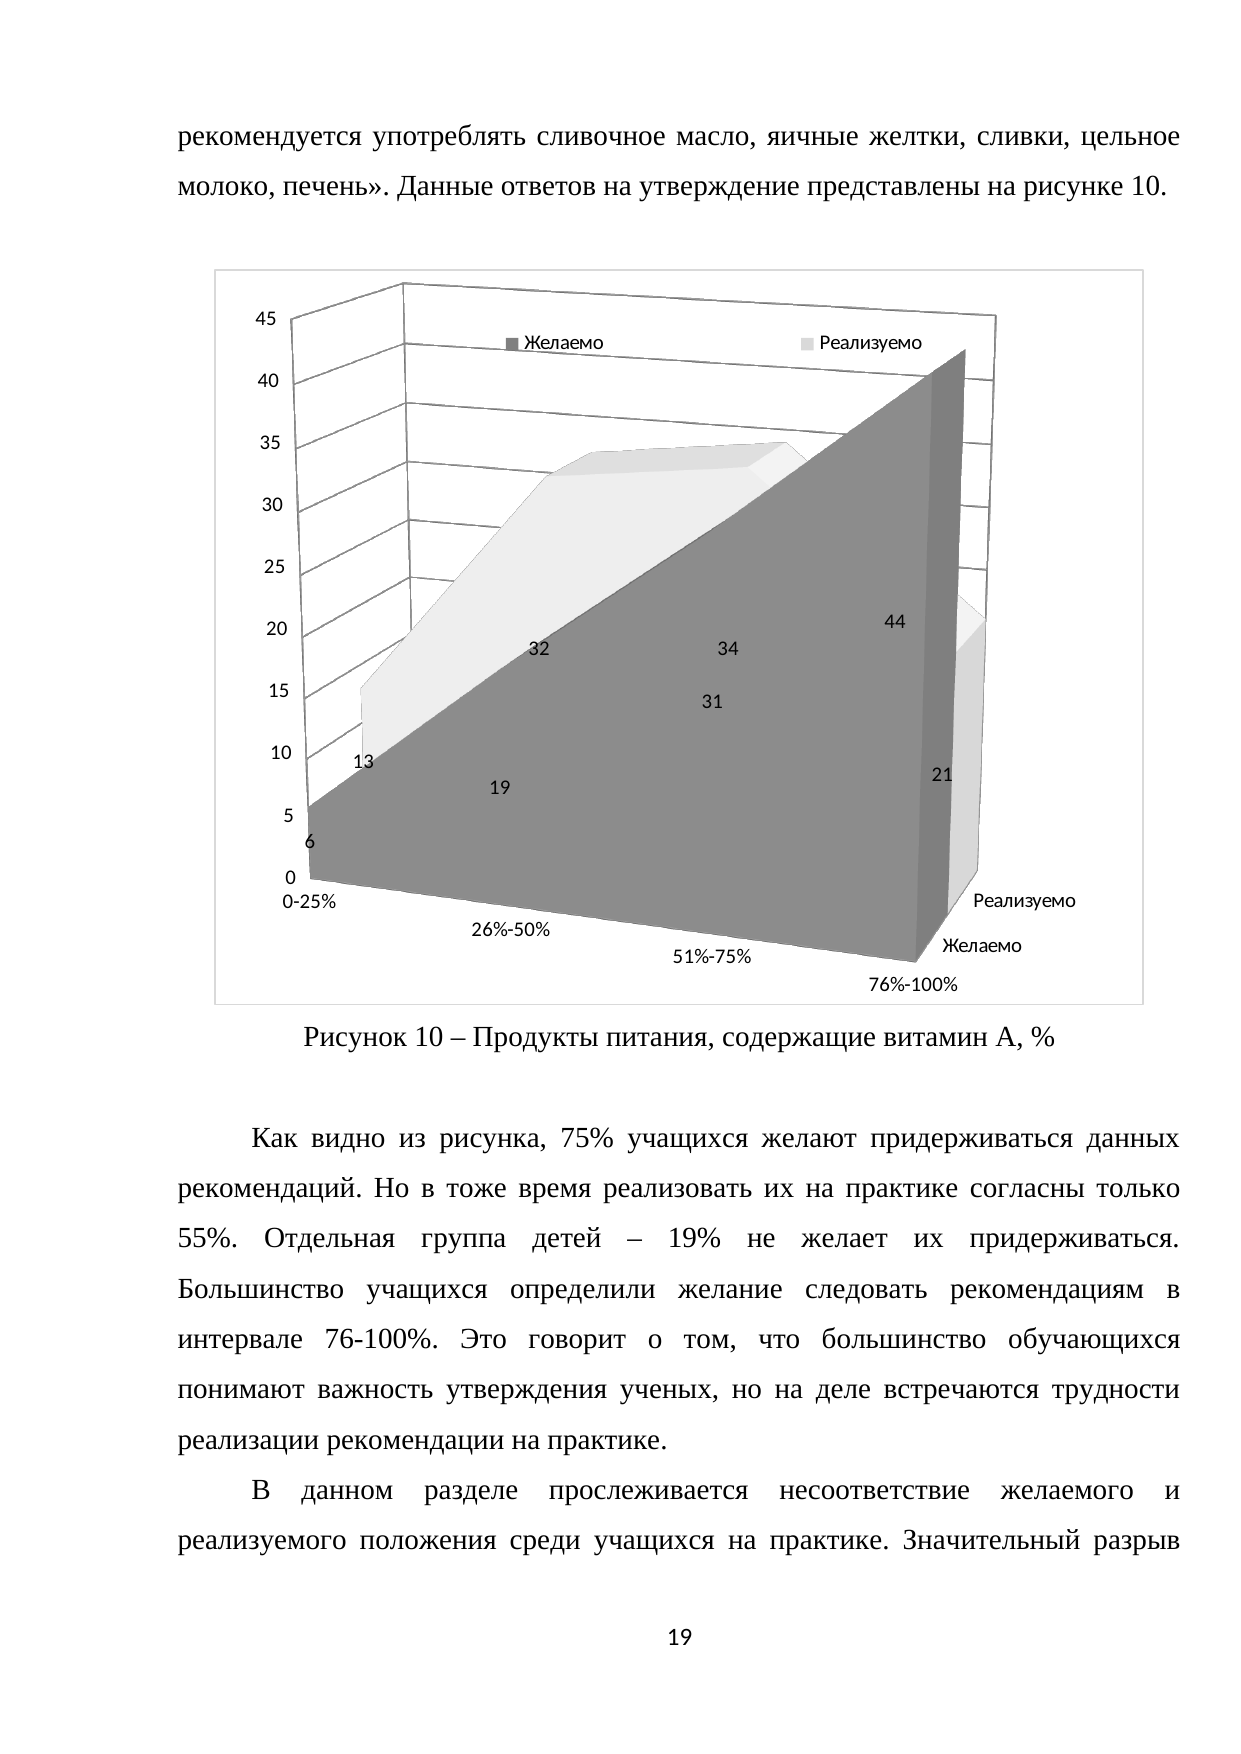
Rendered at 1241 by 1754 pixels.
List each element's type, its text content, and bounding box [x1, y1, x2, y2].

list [177, 118, 1181, 202]
text Рисунок 10 – Продукты питания, содержащие витамин А, % [177, 1019, 1181, 1053]
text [177, 1472, 1181, 1556]
text Как видно из рисунка, 75% учащихся желают придерживаться данных рекомендаций. Но в тоже время реализовать их на практике согласны только 55%. Отдельная группа детей – 19% не желает их придерживаться. Большинство учащихся определили желание следовать рекомендациям в интервале 76-100%. Это говорит о том, что большинство обучающихся понимают важность утверждения ученых, но на деле встречаются трудности реализации рекомендации на практике. [177, 1120, 1181, 1455]
